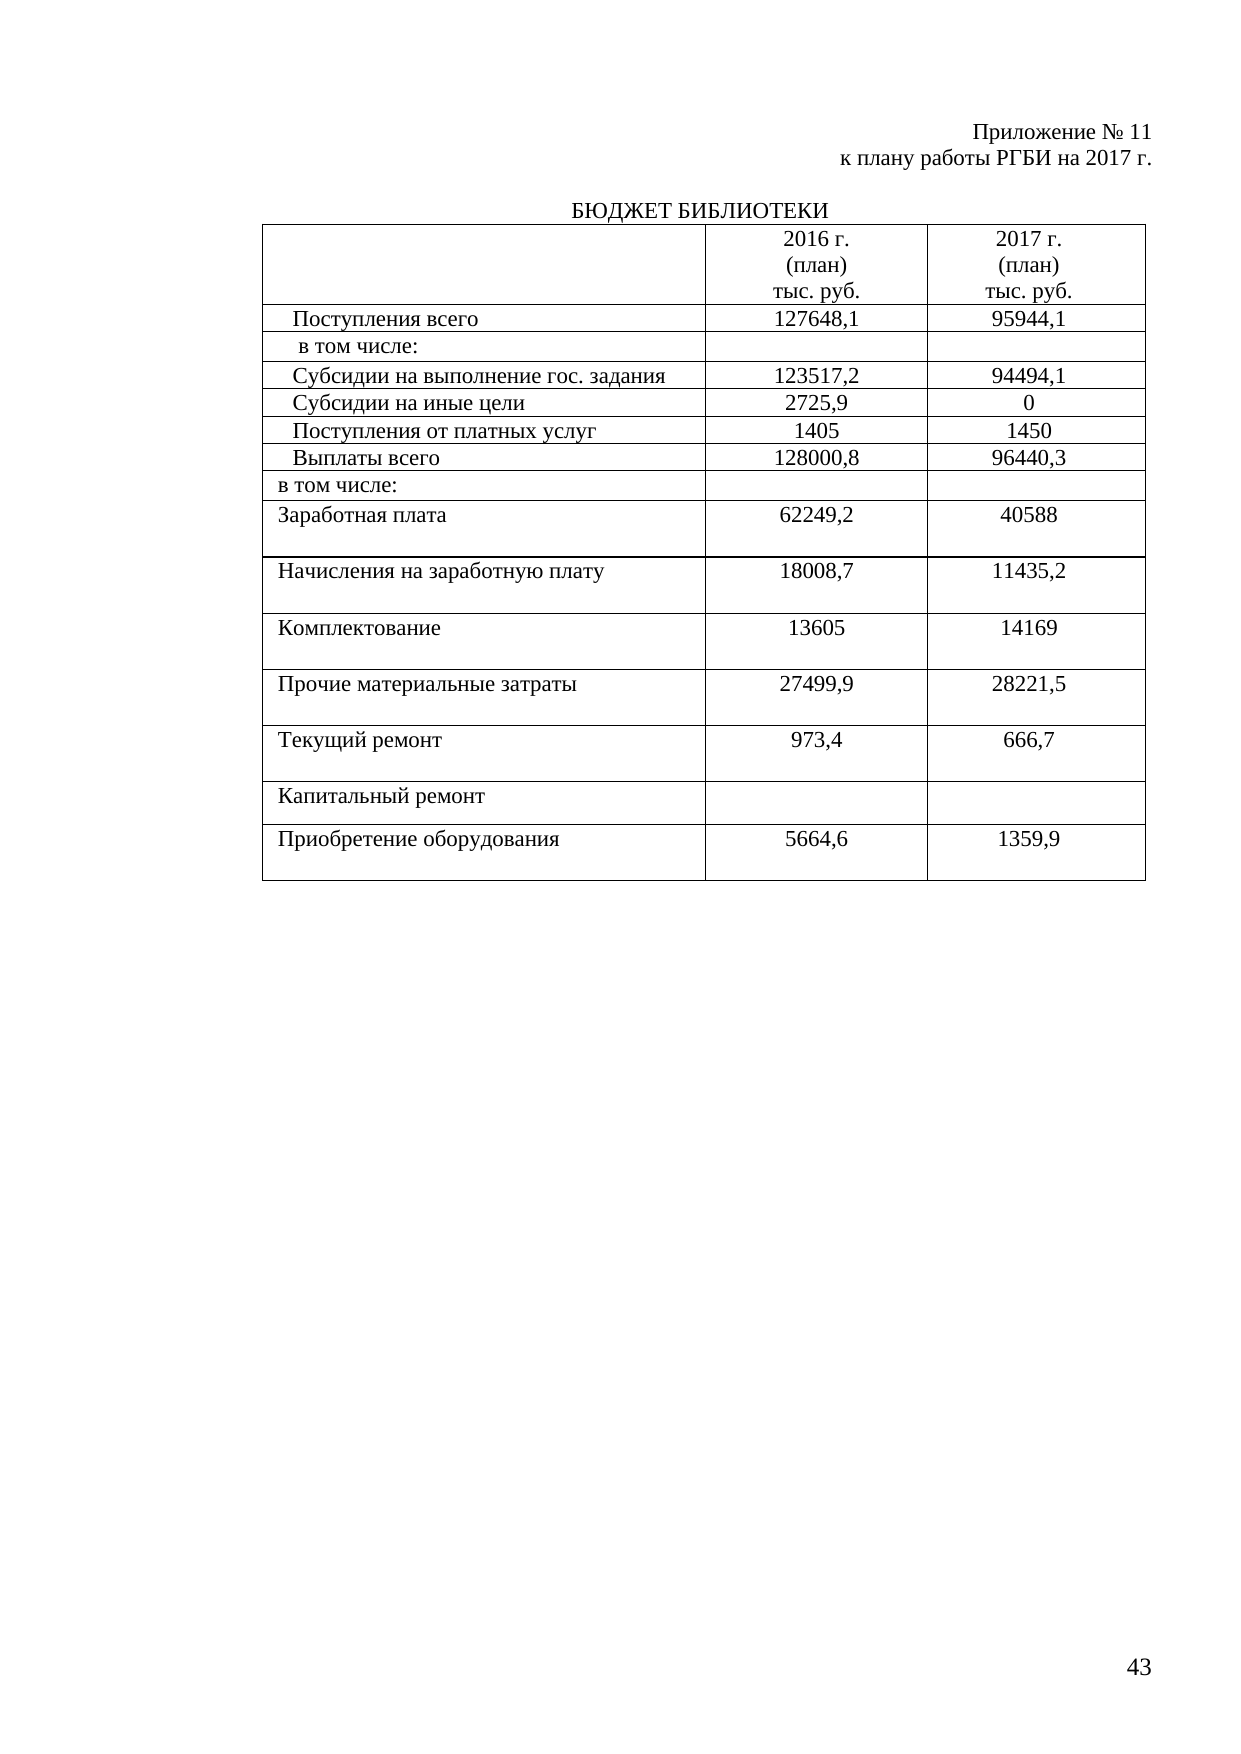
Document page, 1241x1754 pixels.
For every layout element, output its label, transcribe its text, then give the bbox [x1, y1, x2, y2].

table_cell 94494,1 [928, 362, 1145, 388]
table_cell 0 [928, 389, 1145, 416]
table_cell в том числе: [263, 332, 705, 361]
table_cell [928, 471, 1145, 500]
table_cell в том числе: [263, 471, 705, 500]
table_cell Текущий ремонт [263, 726, 705, 781]
table_cell Поступления всего [263, 305, 705, 331]
table_cell 1359,9 [928, 825, 1145, 880]
table_cell Начисления на заработную плату [263, 558, 705, 612]
table_cell 95944,1 [928, 305, 1145, 331]
table_cell Прочие материальные затраты [263, 670, 705, 725]
table_cell [928, 332, 1145, 361]
table_cell 11435,2 [928, 558, 1145, 612]
table_cell Приобретение оборудования [263, 825, 705, 880]
table_cell [706, 782, 927, 823]
text Приложение № 11 [230, 118, 1152, 144]
table_cell 128000,8 [706, 444, 927, 470]
table_cell 14169 [928, 614, 1145, 669]
table_cell 973,4 [706, 726, 927, 781]
table_cell 127648,1 [706, 305, 927, 331]
table_cell [706, 332, 927, 361]
table_cell 62249,2 [706, 501, 927, 556]
table_cell Выплаты всего [263, 444, 705, 470]
table_cell [706, 471, 927, 500]
table_cell 1450 [928, 417, 1145, 443]
table_cell Заработная плата [263, 501, 705, 556]
table_cell 40588 [928, 501, 1145, 556]
table_header [263, 225, 705, 304]
table_cell Поступления от платных услуг [263, 417, 705, 443]
table_header 2017 г. (план) тыс. руб. [928, 225, 1145, 304]
table_header 2016 г. (план) тыс. руб. [706, 225, 927, 304]
table_cell 5664,6 [706, 825, 927, 880]
table_cell 13605 [706, 614, 927, 669]
table_cell Комплектование [263, 614, 705, 669]
table_cell [928, 782, 1145, 823]
table_cell Субсидии на выполнение гос. задания [263, 362, 705, 388]
table_cell 123517,2 [706, 362, 927, 388]
table_cell 18008,7 [706, 558, 927, 612]
table_cell 1405 [706, 417, 927, 443]
table_cell Субсидии на иные цели [263, 389, 705, 416]
table_cell Капитальный ремонт [263, 782, 705, 823]
text к плану работы РГБИ на 2017 г. [230, 144, 1152, 171]
text БЮДЖЕТ БИБЛИОТЕКИ [230, 197, 1169, 223]
table_cell 27499,9 [706, 670, 927, 725]
table_cell 28221,5 [928, 670, 1145, 725]
table_cell 2725,9 [706, 389, 927, 416]
table_cell 666,7 [928, 726, 1145, 781]
table_cell 96440,3 [928, 444, 1145, 470]
